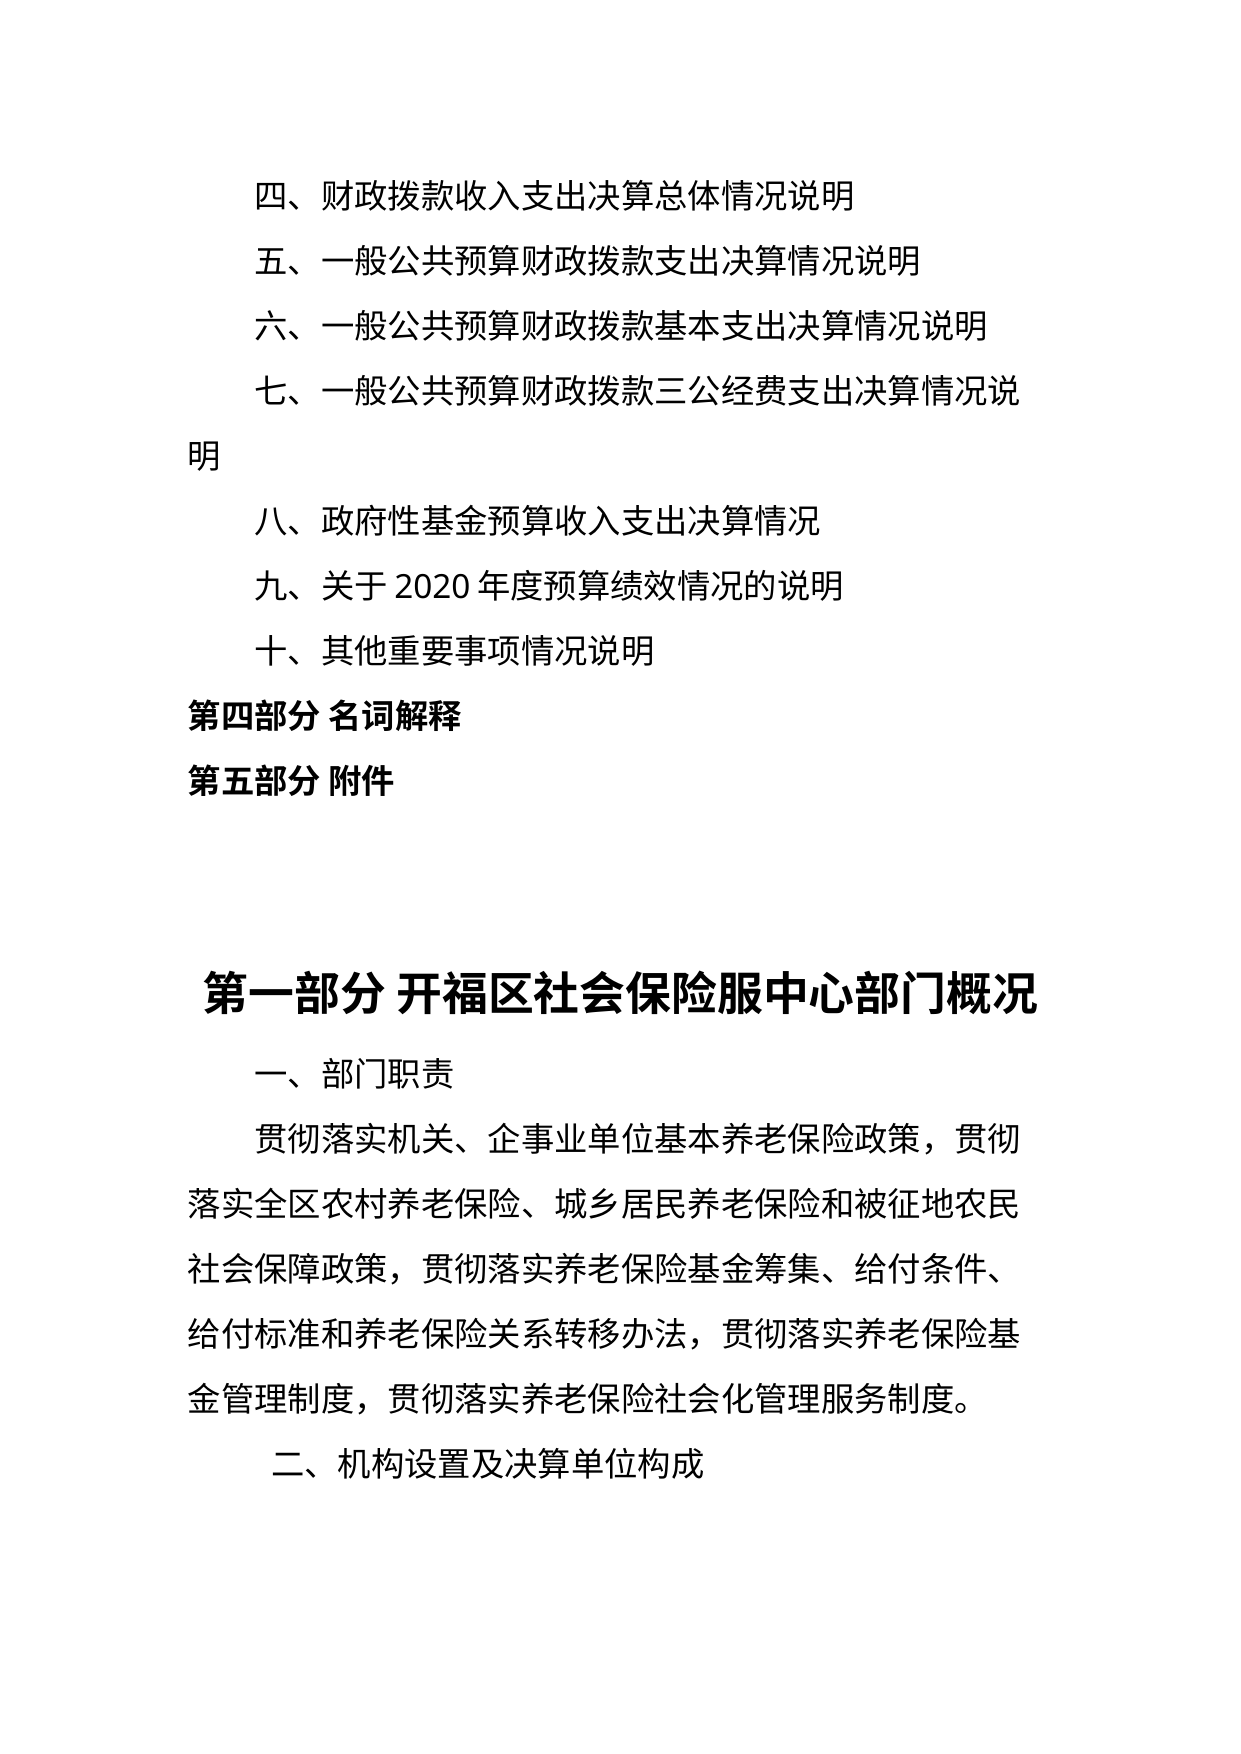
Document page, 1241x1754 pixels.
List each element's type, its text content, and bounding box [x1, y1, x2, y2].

text 第四部分 名词解释 [187, 682, 1053, 747]
text 一、部门职责 [187, 1039, 1053, 1104]
text 二、机构设置及决算单位构成 [187, 1429, 1053, 1494]
text 七、一般公共预算财政拨款三公经费支出决算情况说明 [187, 357, 1053, 487]
text 九、关于2020年度预算绩效情况的说明 [187, 552, 1053, 617]
text 四、财政拨款收入支出决算总体情况说明 [187, 162, 1053, 227]
text 十、其他重要事项情况说明 [187, 617, 1053, 682]
text 贯彻落实机关、企事业单位基本养老保险政策，贯彻落实全区农村养老保险、城乡居民养老保险和被征地农民社会保障政策，贯彻落实养老保险基金筹集、给付条件、给付标准和养老保险关系转移办法，贯彻落实养老保险基金管理制度，贯彻落实养老保险社会化管理服务制度。 [187, 1104, 1053, 1429]
text 六、一般公共预算财政拨款基本支出决算情况说明 [187, 292, 1053, 357]
text 第五部分 附件 [187, 747, 1053, 812]
text 第一部分 开福区社会保险服中心部门概况 [187, 942, 1053, 1039]
text 八、政府性基金预算收入支出决算情况 [187, 487, 1053, 552]
text 五、一般公共预算财政拨款支出决算情况说明 [187, 227, 1053, 292]
